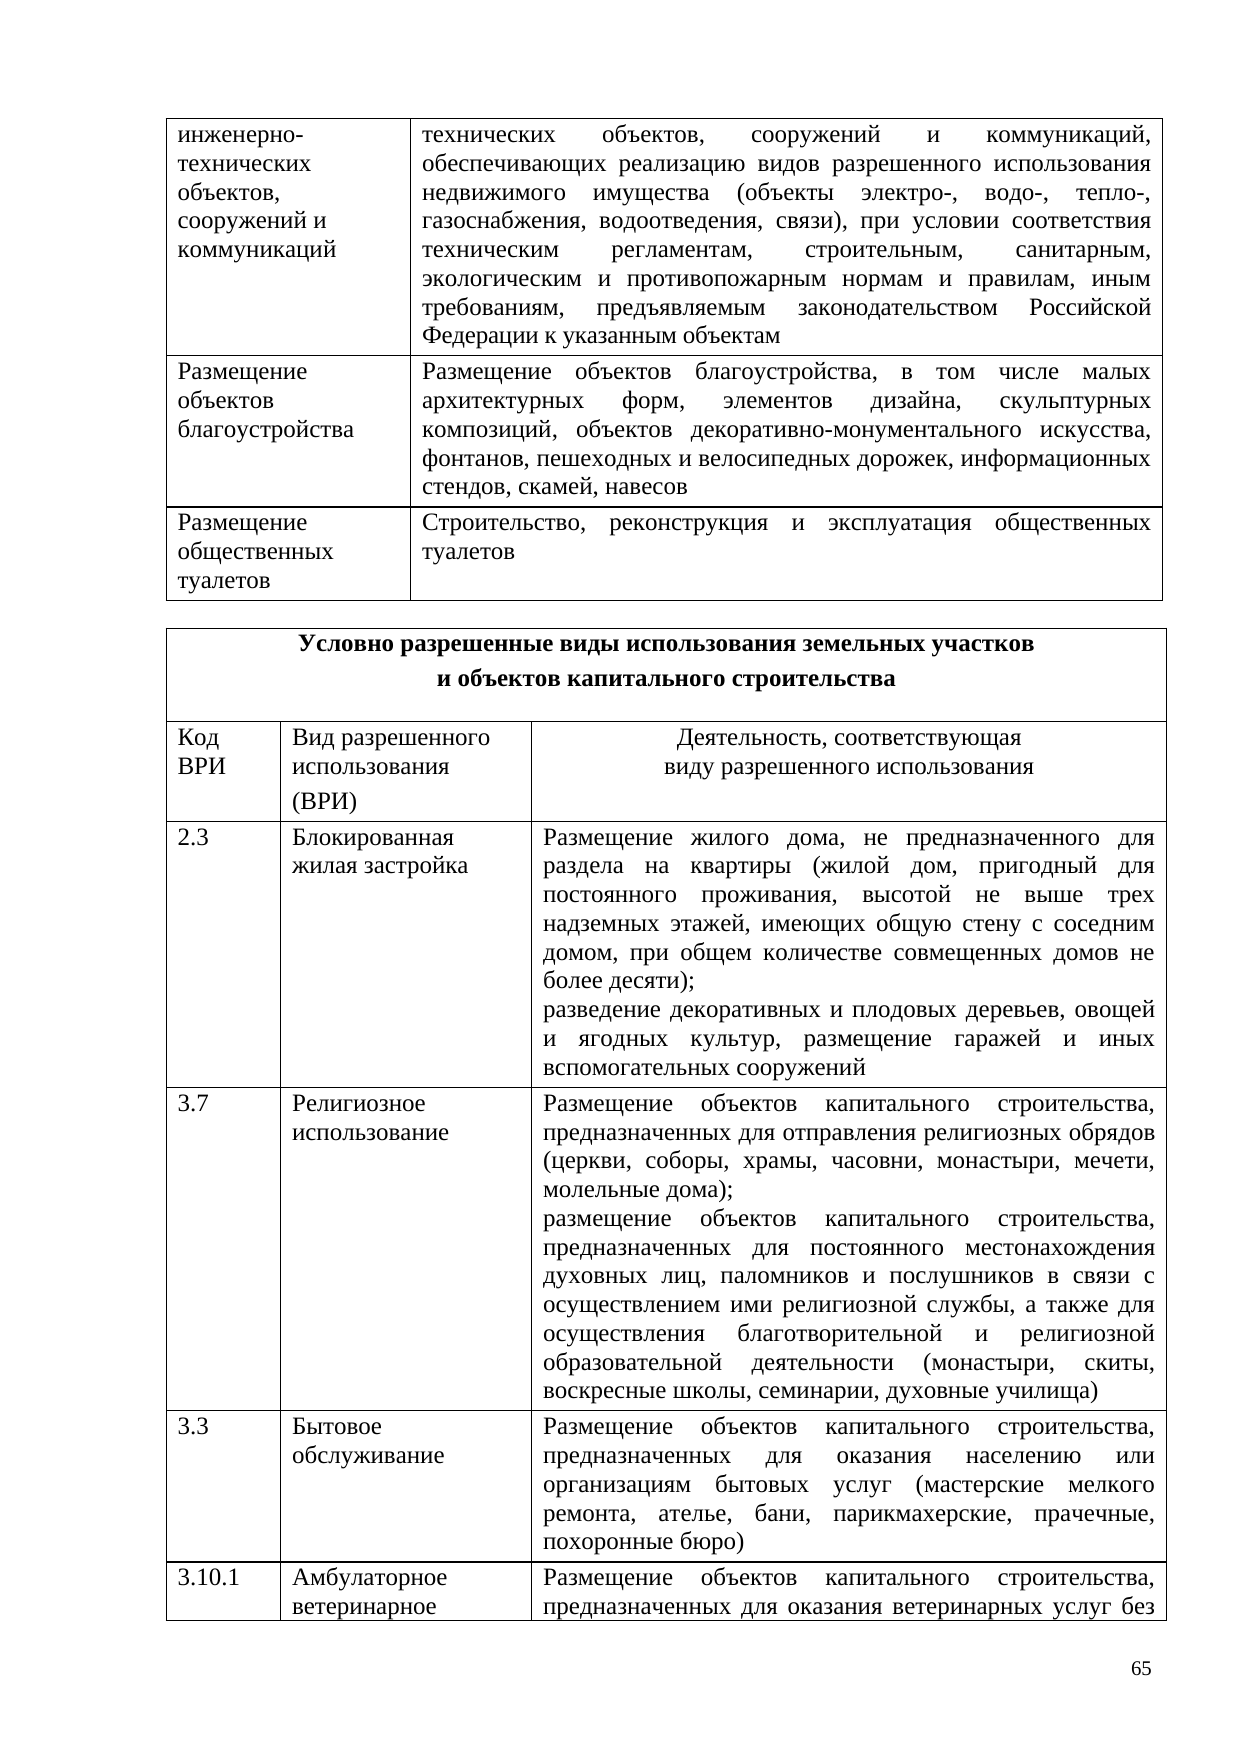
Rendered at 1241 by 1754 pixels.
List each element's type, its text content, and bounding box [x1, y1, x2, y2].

table_cell Размещение жилого дома, не предназначенного для раздела на квартиры (жилой дом, пригодный для постоянного проживания, высотой не выше трех надземных этажей, имеющих общую стену с соседним домом, при общем количестве совмещенных домов не более десяти); разведение декоративных и плодовых деревьев, овощей и ягодных культур, размещение гаражей и иных вспомогательных сооружений [532, 822, 1166, 1087]
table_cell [167, 119, 410, 355]
table_cell Строительство, реконструкция и эксплуатация общественных туалетов [411, 508, 1162, 600]
table_cell Размещение объектов капитального строительства, предназначенных для отправления религиозных обрядов (церкви, соборы, храмы, часовни, монастыри, мечети, молельные дома); размещение объектов капитального строительства, предназначенных для постоянного местонахождения духовных лиц, паломников и послушников в связи с осуществлением ими религиозной службы, а также для осуществления благотворительной и религиозной образовательной деятельности (монастыри, скиты, воскресные школы, семинарии, духовные училища) [532, 1088, 1166, 1410]
table_cell Размещение объектов благоустройства [167, 356, 410, 506]
table_cell Блокированная жилая застройка [281, 822, 531, 1087]
table_cell Вид разрешенного использования (ВРИ) [281, 722, 531, 821]
table_cell Размещение объектов капитального строительства, предназначенных для оказания населению или организациям бытовых услуг (мастерские мелкого ремонта, ателье, бани, парикмахерские, прачечные, похоронные бюро) [532, 1411, 1166, 1561]
table_cell 2.3 [167, 822, 280, 1087]
table_cell Размещение общественных туалетов [167, 508, 410, 600]
table_cell 3.7 [167, 1088, 280, 1410]
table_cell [281, 1563, 531, 1620]
table_cell 3.10.1 [167, 1563, 280, 1620]
table_cell Размещение объектов благоустройства, в том числе малых архитектурных форм, элементов дизайна, скульптурных композиций, объектов декоративно-монументального искусства, фонтанов, пешеходных и велосипедных дорожек, информационных стендов, скамей, навесов [411, 356, 1162, 506]
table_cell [411, 119, 1162, 355]
table_header Условно разрешенные виды использования земельных участков и объектов капитального строительства [167, 629, 1166, 721]
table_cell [532, 1563, 1166, 1620]
table_cell Бытовое обслуживание [281, 1411, 531, 1561]
table_cell Религиозное использование [281, 1088, 531, 1410]
table_cell 3.3 [167, 1411, 280, 1561]
table_cell Деятельность, соответствующая виду разрешенного использования [532, 722, 1166, 821]
table_cell Код ВРИ [167, 722, 280, 821]
